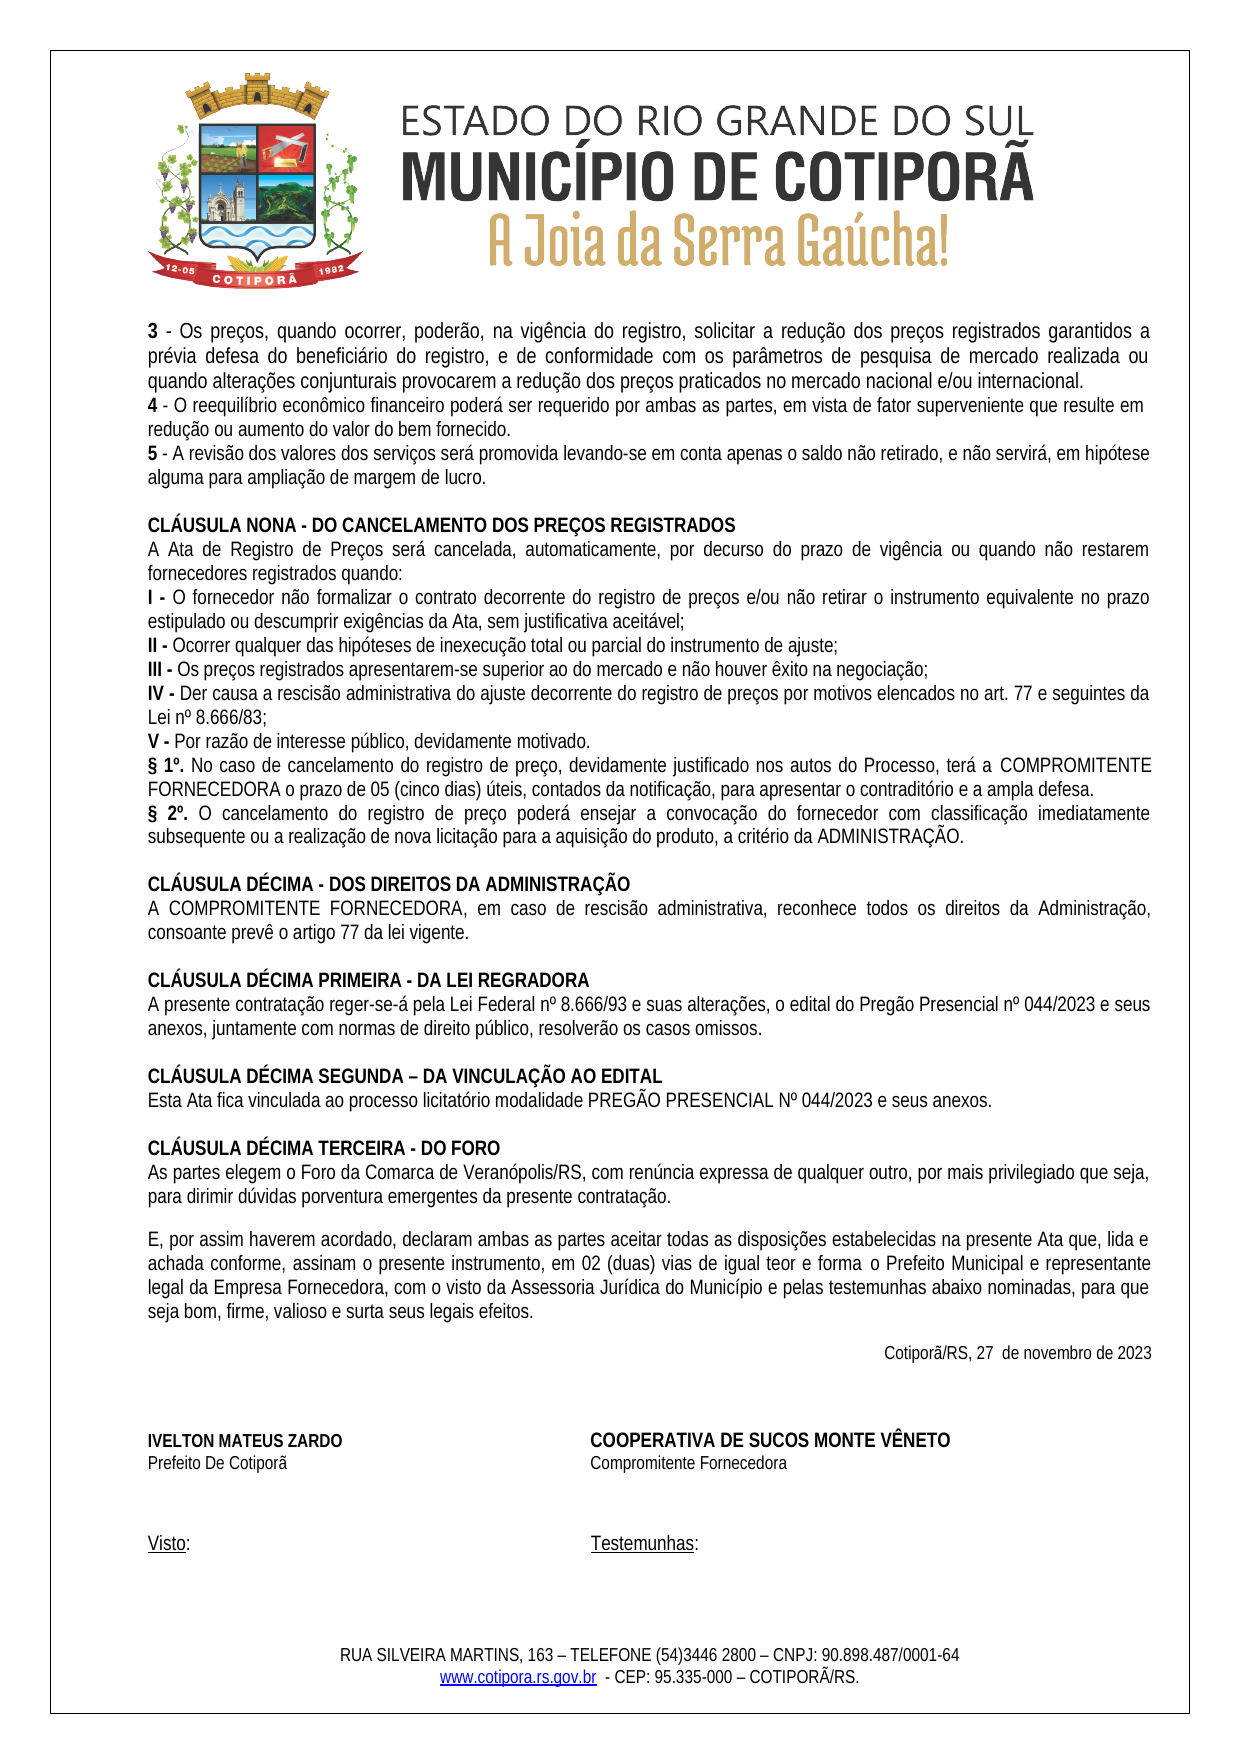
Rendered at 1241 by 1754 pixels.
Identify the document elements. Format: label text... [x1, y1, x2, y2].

text Cotiporã/RS, 27 de novembro de 2023 [148, 1342, 1152, 1363]
text Visto: Testemunhas: [148, 1531, 1149, 1555]
text 3 - Os preços, quando ocorrer, poderão, na vigência do registro, solicitar a redução dos preços registrados garantidos a prévia defesa do beneficiário do registro, e de conformidade com os parâmetros de pesquisa de mercado realizada ou quando alterações conjunturais provocarem a redução dos preços praticados no mercado nacional e/ou internacional. [148, 318, 1152, 393]
text CLÁUSULA DÉCIMA PRIMEIRA - DA LEI REGRADORA [148, 968, 1152, 992]
text 4 - O reequilíbrio econômico financeiro poderá ser requerido por ambas as partes, em vista de fator superveniente que resulte em redução ou aumento do valor do bem fornecido. [148, 393, 1146, 441]
text E, por assim haverem acordado, declaram ambas as partes aceitar todas as disposições estabelecidas na presente Ata que, lida e achada conforme, assinam o presente instrumento, em 02 (duas) vias de igual teor e forma o Prefeito Municipal e representante legal da Empresa Fornecedora, com o visto da Assessoria Jurídica do Município e pelas testemunhas abaixo nominadas, para que seja bom, firme, valioso e surta seus legais efeitos. [148, 1227, 1152, 1323]
picture [147, 73, 1034, 290]
text § 2º. O cancelamento do registro de preço poderá ensejar a convocação do fornecedor com classificação imediatamente subsequente ou a realização de nova licitação para a aquisição do produto, a critério da ADMINISTRAÇÃO. [148, 800, 1152, 848]
text A COMPROMITENTE FORNECEDORA, em caso de rescisão administrativa, reconhece todos os direitos da Administração, consoante prevê o artigo 77 da lei vigente. [148, 896, 1152, 944]
text I - O fornecedor não formalizar o contrato decorrente do registro de preços e/ou não retirar o instrumento equivalente no prazo estipulado ou descumprir exigências da Ata, sem justificativa aceitável; [148, 585, 1152, 633]
text III - Os preços registrados apresentarem-se superior ao do mercado e não houver êxito na negociação; [148, 657, 1152, 681]
text CLÁUSULA DÉCIMA - DOS DIREITOS DA ADMINISTRAÇÃO [148, 872, 1152, 896]
text II - Ocorrer qualquer das hipóteses de inexecução total ou parcial do instrumento de ajuste; [148, 633, 1152, 657]
text 5 - A revisão dos valores dos serviços será promovida levando-se em conta apenas o saldo não retirado, e não servirá, em hipótese alguma para ampliação de margem de lucro. [148, 441, 1152, 489]
text A Ata de Registro de Preços será cancelada, automaticamente, por decurso do prazo de vigência ou quando não restarem fornecedores registrados quando: [148, 537, 1152, 585]
text A presente contratação reger-se-á pela Lei Federal nº 8.666/93 e suas alterações, o edital do Pregão Presencial nº 044/2023 e seus anexos, juntamente com normas de direito público, resolverão os casos omissos. [148, 992, 1152, 1040]
text § 1º. No caso de cancelamento do registro de preço, devidamente justificado nos autos do Processo, terá a COMPROMITENTE FORNECEDORA o prazo de 05 (cinco dias) úteis, contados da notificação, para apresentar o contraditório e a ampla defesa. [148, 752, 1152, 800]
text CLÁUSULA DÉCIMA SEGUNDA – DA VINCULAÇÃO AO EDITAL [148, 1064, 1152, 1088]
text CLÁUSULA DÉCIMA TERCEIRA - DO FORO [148, 1136, 1152, 1160]
text IVELTON MATEUS ZARDO COOPERATIVA DE SUCOS MONTE VÊNETO [148, 1428, 1152, 1452]
text Esta Ata fica vinculada ao processo licitatório modalidade PREGÃO PRESENCIAL Nº 044/2023 e seus anexos. [148, 1088, 1152, 1112]
text CLÁUSULA NONA - DO CANCELAMENTO DOS PREÇOS REGISTRADOS [148, 513, 1152, 537]
text Prefeito De Cotiporã Compromitente Fornecedora [148, 1452, 1152, 1474]
text As partes elegem o Foro da Comarca de Veranópolis/RS, com renúncia expressa de qualquer outro, por mais privilegiado que seja, para dirimir dúvidas porventura emergentes da presente contratação. [148, 1160, 1152, 1208]
text IV - Der causa a rescisão administrativa do ajuste decorrente do registro de preços por motivos elencados no art. 77 e seguintes da Lei nº 8.666/83; [148, 681, 1152, 728]
text V - Por razão de interesse público, devidamente motivado. [148, 728, 1152, 752]
